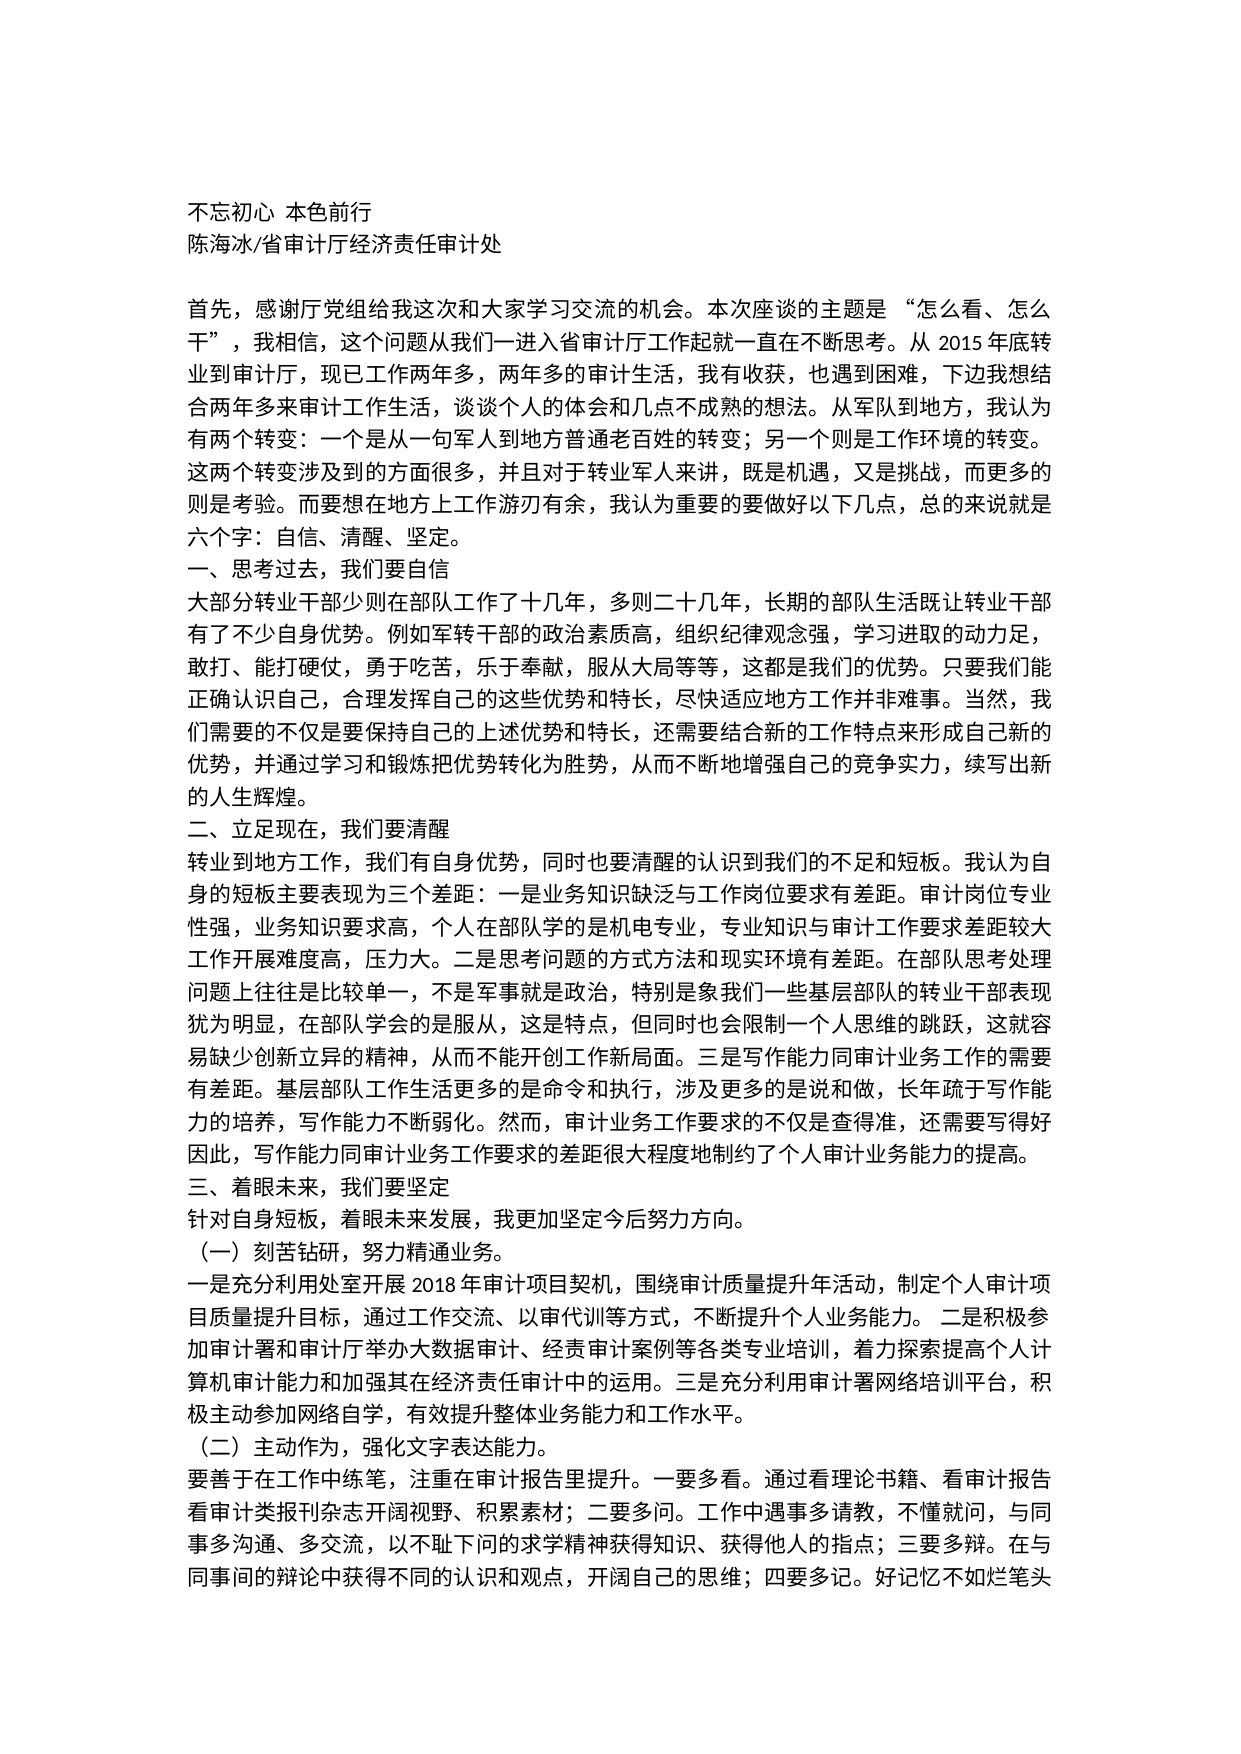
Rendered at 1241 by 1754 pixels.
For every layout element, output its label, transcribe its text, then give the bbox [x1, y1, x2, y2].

text 针对自身短板，着眼未来发展，我更加坚定今后努力方向。 [187, 1202, 1053, 1234]
text 二、立足现在，我们要清醒 [187, 812, 1053, 844]
text 大部分转业干部少则在部队工作了十几年，多则二十几年，长期的部队生活既让转业干部有了不少自身优势。例如军转干部的政治素质高，组织纪律观念强，学习进取的动力足，敢打、能打硬仗，勇于吃苦，乐于奉献，服从大局等等，这都是我们的优势。只要我们能正确认识自己，合理发挥自己的这些优势和特长，尽快适应地方工作并非难事。当然，我们需要的不仅是要保持自己的上述优势和特长，还需要结合新的工作特点来形成自己新的优势，并通过学习和锻炼把优势转化为胜势，从而不断地增强自己的竞争实力，续写出新的人生辉煌。 [187, 584, 1053, 812]
text 一是充分利用处室开展2018年审计项目契机，围绕审计质量提升年活动，制定个人审计项目质量提升目标，通过工作交流、以审代训等方式，不断提升个人业务能力。 二是积极参加审计署和审计厅举办大数据审计、经责审计案例等各类专业培训，着力探索提高个人计算机审计能力和加强其在经济责任审计中的运用。三是充分利用审计署网络培训平台，积极主动参加网络自学，有效提升整体业务能力和工作水平。 [187, 1267, 1053, 1429]
text 陈海冰/省审计厅经济责任审计处 [187, 227, 1053, 259]
text 首先，感谢厅党组给我这次和大家学习交流的机会。本次座谈的主题是 “怎么看、怎么干”，我相信，这个问题从我们一进入省审计厅工作起就一直在不断思考。从2015年底转业到审计厅，现已工作两年多，两年多的审计生活，我有收获，也遇到困难，下边我想结合两年多来审计工作生活，谈谈个人的体会和几点不成熟的想法。从军队到地方，我认为有两个转变：一个是从一句军人到地方普通老百姓的转变；另一个则是工作环境的转变。这两个转变涉及到的方面很多，并且对于转业军人来讲，既是机遇，又是挑战，而更多的则是考验。而要想在地方上工作游刃有余，我认为重要的要做好以下几点，总的来说就是六个字：自信、清醒、坚定。 [187, 292, 1053, 552]
text 一、思考过去，我们要自信 [187, 552, 1053, 584]
text 三、着眼未来，我们要坚定 [187, 1169, 1053, 1202]
text 转业到地方工作，我们有自身优势，同时也要清醒的认识到我们的不足和短板。我认为自身的短板主要表现为三个差距：一是业务知识缺泛与工作岗位要求有差距。审计岗位专业性强，业务知识要求高，个人在部队学的是机电专业，专业知识与审计工作要求差距较大，工作开展难度高，压力大。二是思考问题的方式方法和现实环境有差距。在部队思考处理问题上往往是比较单一，不是军事就是政治，特别是象我们一些基层部队的转业干部表现犹为明显，在部队学会的是服从，这是特点，但同时也会限制一个人思维的跳跃，这就容易缺少创新立异的精神，从而不能开创工作新局面。三是写作能力同审计业务工作的需要有差距。基层部队工作生活更多的是命令和执行，涉及更多的是说和做，长年疏于写作能力的培养，写作能力不断弱化。然而，审计业务工作要求的不仅是查得准，还需要写得好，因此，写作能力同审计业务工作要求的差距很大程度地制约了个人审计业务能力的提高。 [187, 844, 1053, 1169]
text 不忘初心 本色前行 [187, 194, 1053, 227]
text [187, 1462, 1053, 1592]
text （一）刻苦钻研，努力精通业务。 [187, 1234, 1053, 1267]
text （二）主动作为，强化文字表达能力。 [187, 1429, 1053, 1462]
